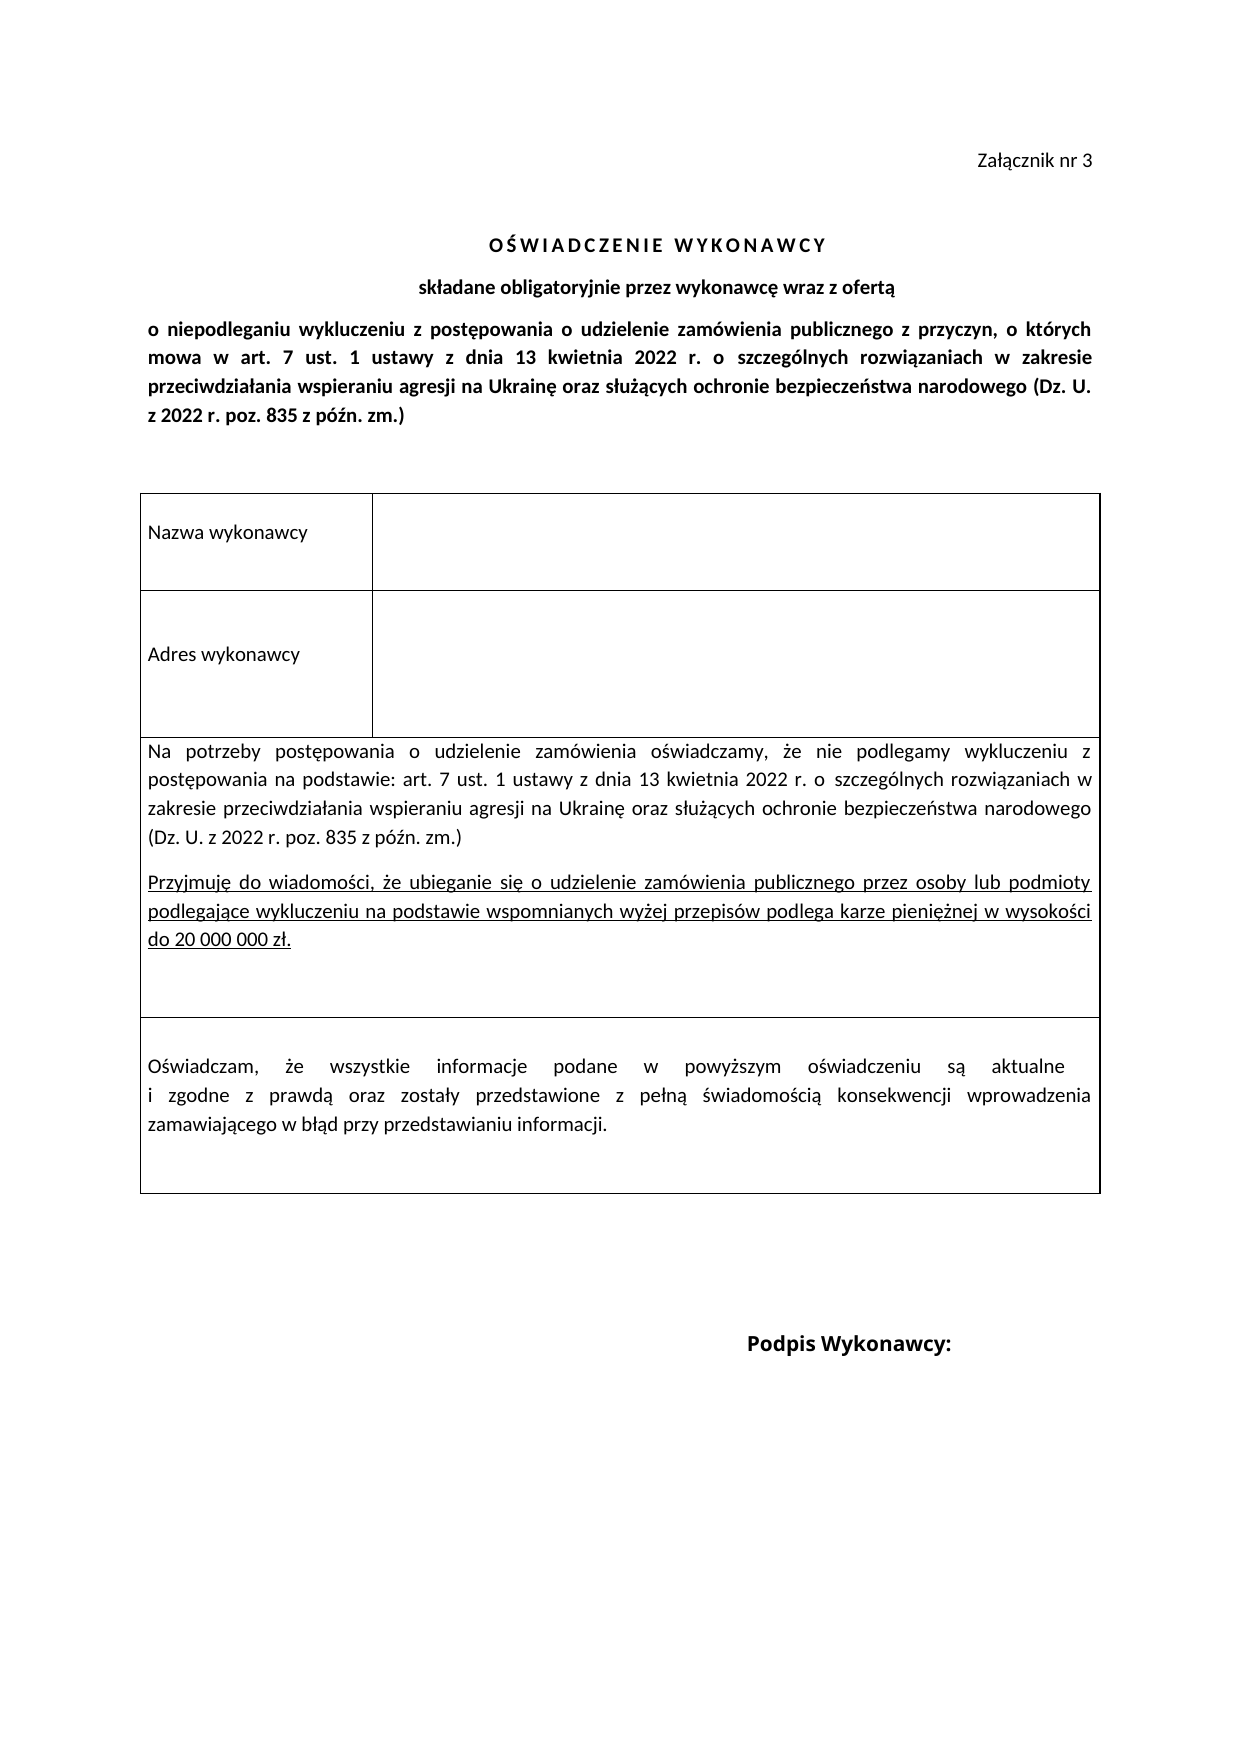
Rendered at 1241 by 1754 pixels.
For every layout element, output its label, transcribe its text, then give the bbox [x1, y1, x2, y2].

table_cell Na potrzeby postępowania o udzielenie zamówienia oświadczamy, że nie podlegamy wykluczeniu z postępowania na podstawie: art. 7 ust. 1 ustawy z dnia 13 kwietnia 2022 r. o szczególnych rozwiązaniach w zakresie przeciwdziałania wspieraniu agresji na Ukrainę oraz służących ochronie bezpieczeństwa narodowego (Dz. U. z 2022 r. poz. 835 z późn. zm.) Przyjmuję do wiadomości, że ubieganie się o udzielenie zamówienia publicznego przez osoby lub podmioty podlegające wykluczeniu na podstawie wspomnianych wyżej przepisów podlega karze pieniężnej w wysokości do 20 000 000 zł. [141, 738, 1099, 1017]
text o niepodleganiu wykluczeniu z postępowania o udzielenie zamówienia publicznego z przyczyn, o których mowa w art. 7 ust. 1 ustawy z dnia 13 kwietnia 2022 r. o szczególnych rozwiązaniach w zakresie przeciwdziałania wspieraniu agresji na Ukrainę oraz służących ochronie bezpieczeństwa narodowego (Dz. U. z 2022 r. poz. 835 z późn. zm.) [148, 316, 1093, 427]
text składane obligatoryjnie przez wykonawcę wraz z ofertą [148, 274, 1093, 299]
text OŚWIADCZENIE WYKONAWCY [148, 232, 1093, 257]
table_cell Oświadczam, że wszystkie informacje podane w powyższym oświadczeniu są aktualne i zgodne z prawdą oraz zostały przedstawione z pełną świadomością konsekwencji wprowadzenia zamawiającego w błąd przy przedstawianiu informacji. [141, 1018, 1099, 1192]
text Podpis Wykonawcy: [605, 1329, 1093, 1357]
table_cell Adres wykonawcy [141, 591, 372, 737]
table_cell [373, 591, 1099, 737]
table_header [373, 494, 1099, 590]
text Załącznik nr 3 [148, 148, 1093, 173]
table_header Nazwa wykonawcy [141, 494, 372, 590]
